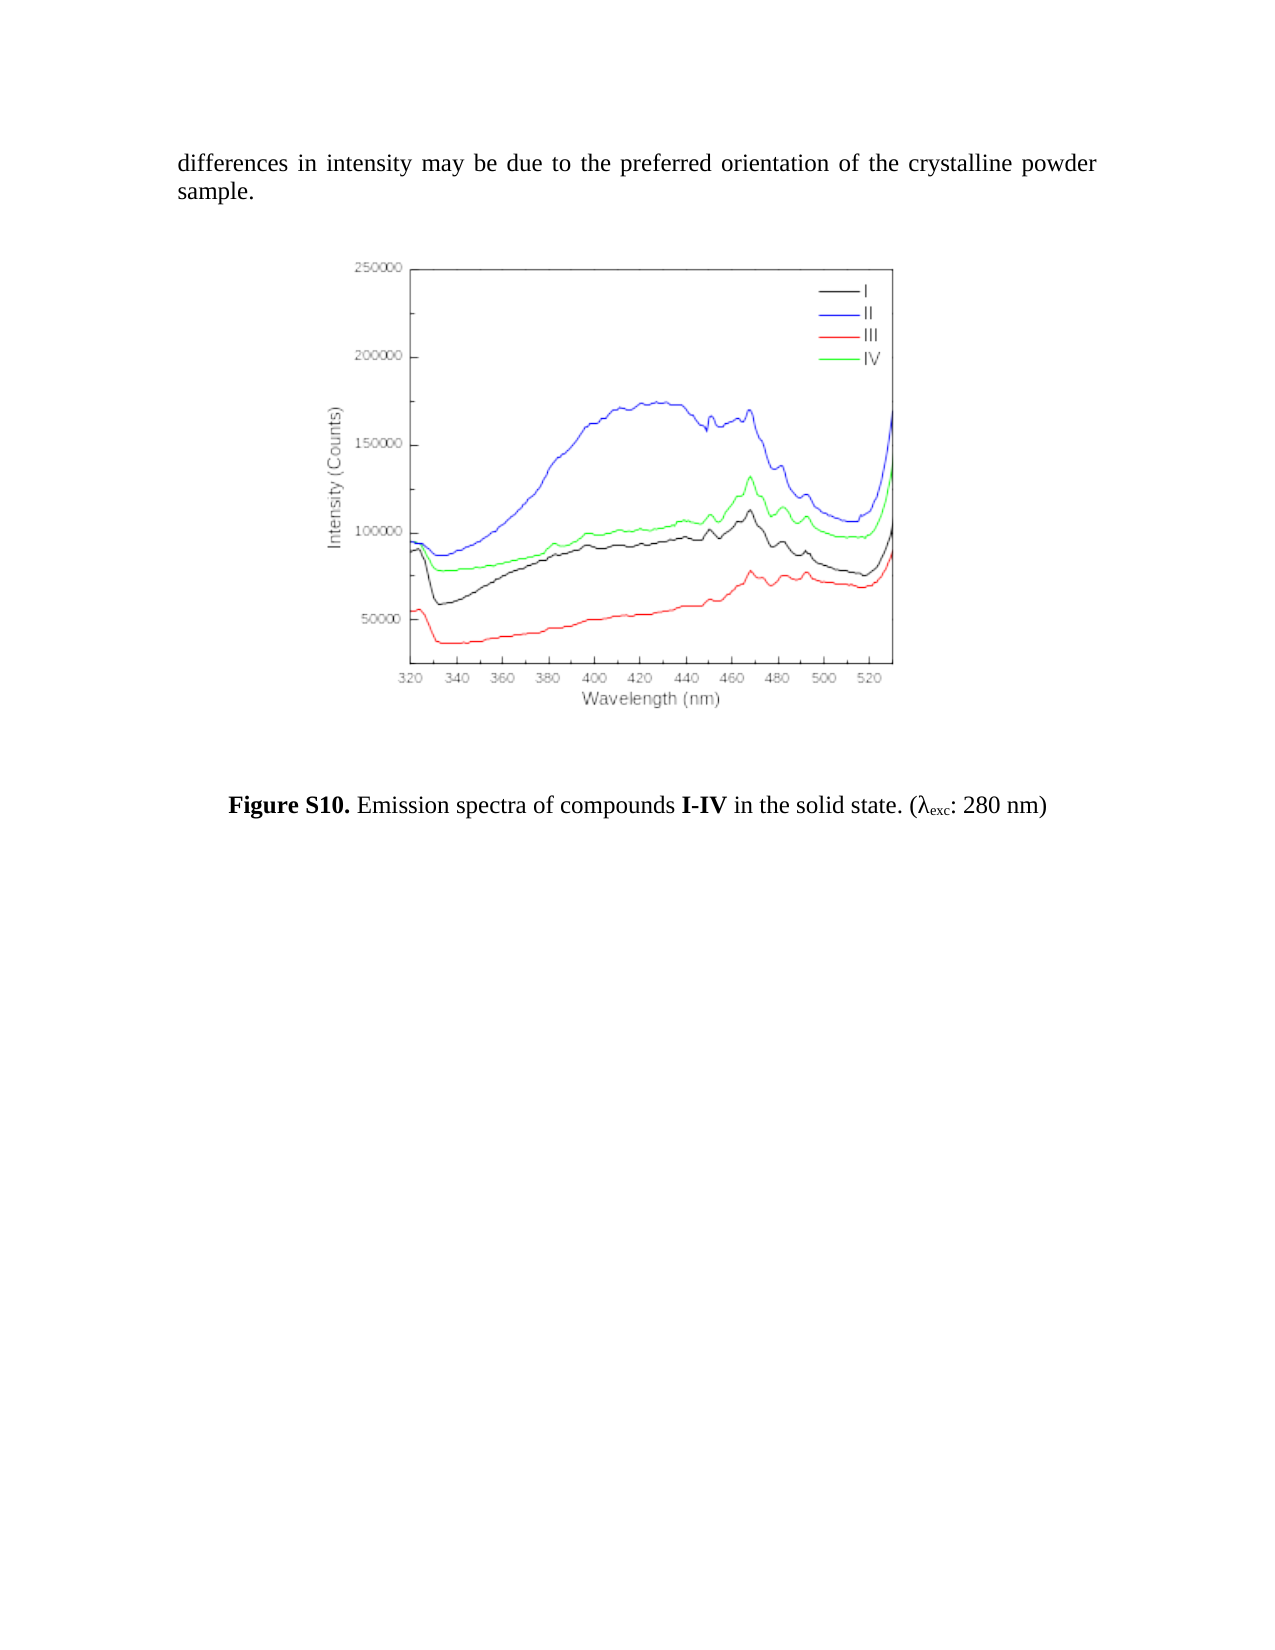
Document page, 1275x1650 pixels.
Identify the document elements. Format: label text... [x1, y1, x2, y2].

text Figure S10. Emission spectra of compounds I-IV in the solid state. (λexc: 280 nm) [177, 790, 1098, 819]
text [177, 148, 1098, 205]
